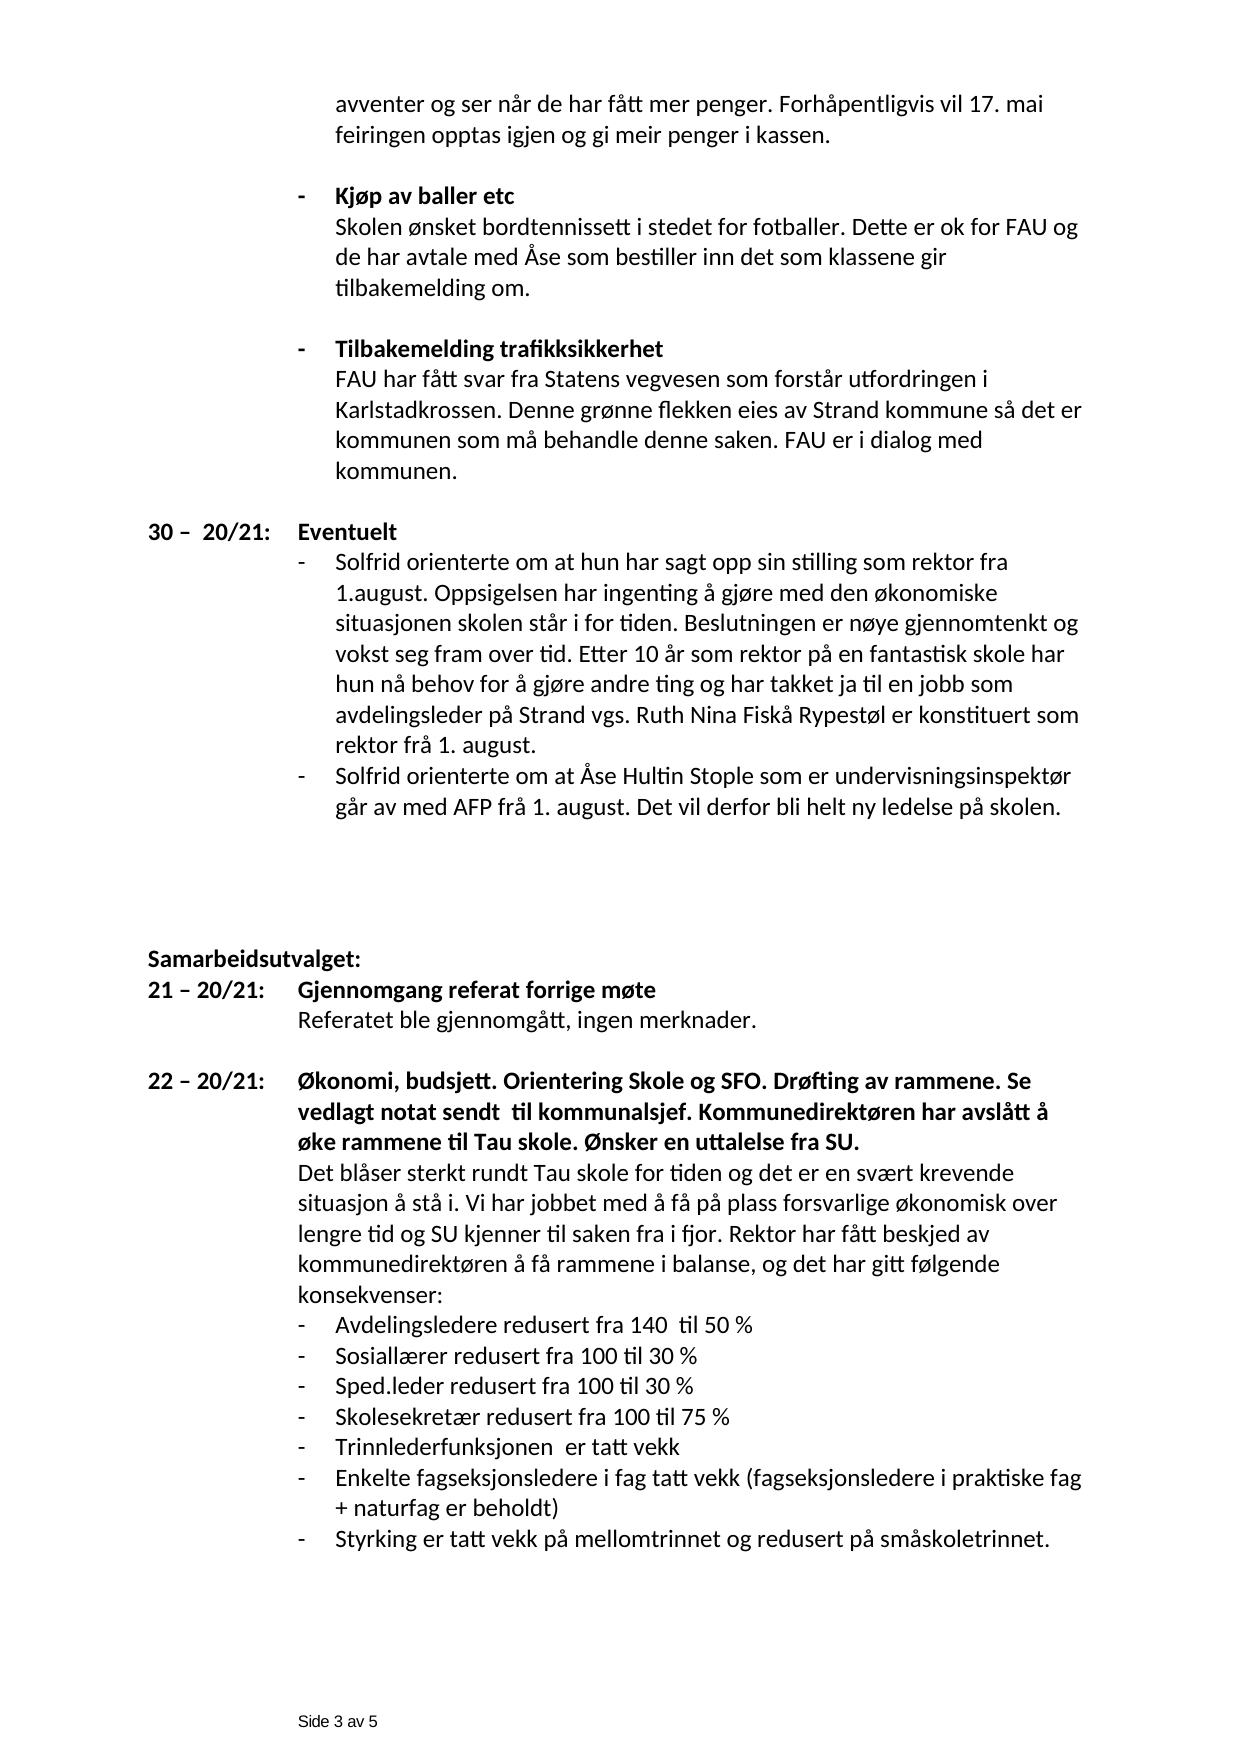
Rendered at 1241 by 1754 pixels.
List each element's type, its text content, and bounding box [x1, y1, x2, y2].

list Avdelingsledere redusert fra 140 til 50 % [298, 1309, 1092, 1340]
list Trinnlederfunksjonen er tatt vekk [298, 1432, 1092, 1462]
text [335, 89, 1092, 150]
list Sosiallærer redusert fra 100 til 30 % [298, 1340, 1092, 1371]
text 30 – 20/21: Eventuelt [148, 516, 1092, 546]
list Solfrid orienterte om at hun har sagt opp sin stilling som rektor fra 1.august. Oppsigelsen har ingenting å gjøre med den økonomiske situasjonen skolen står i for tiden. Beslutningen er nøye gjennomtenkt og vokst seg fram over tid. Etter 10 år som rektor på en fantastisk skole har hun nå behov for å gjøre andre ting og har takket ja til en jobb som avdelingsleder på Strand vgs. Ruth Nina Fiskå Rypestøl er konstituert som rektor frå 1. august. [298, 546, 1092, 760]
list Enkelte fagseksjonsledere i fag tatt vekk (fagseksjonsledere i praktiske fag + naturfag er beholdt) [298, 1462, 1092, 1523]
text Referatet ble gjennomgått, ingen merknader. [148, 1004, 1092, 1035]
text 21 – 20/21: Gjennomgang referat forrige møte [148, 974, 1092, 1004]
text Skolen ønsket bordtennissett i stedet for fotballer. Dette er ok for FAU og de har avtale med Åse som bestiller inn det som klassene gir tilbakemelding om. [335, 211, 1092, 302]
list Tilbakemelding trafikksikkerhet [298, 333, 1092, 363]
list Sped.leder redusert fra 100 til 30 % [298, 1371, 1092, 1401]
text Samarbeidsutvalget: [148, 943, 1092, 974]
list Kjøp av baller etc [298, 180, 1092, 211]
text 22 – 20/21: Økonomi, budsjett. Orientering Skole og SFO. Drøfting av rammene. Se vedlagt notat sendt til kommunalsjef. Kommunedirektøren har avslått å øke rammene til Tau skole. Ønsker en uttalelse fra SU. [148, 1065, 1092, 1157]
list Styrking er tatt vekk på mellomtrinnet og redusert på småskoletrinnet. [298, 1523, 1092, 1554]
list Skolesekretær redusert fra 100 til 75 % [298, 1401, 1092, 1432]
text FAU har fått svar fra Statens vegvesen som forstår utfordringen i Karlstadkrossen. Denne grønne flekken eies av Strand kommune så det er kommunen som må behandle denne saken. FAU er i dialog med kommunen. [335, 363, 1092, 485]
text Det blåser sterkt rundt Tau skole for tiden og det er en svært krevende situasjon å stå i. Vi har jobbet med å få på plass forsvarlige økonomisk over lengre tid og SU kjenner til saken fra i fjor. Rektor har fått beskjed av kommunedirektøren å få rammene i balanse, og det har gitt følgende konsekvenser: [298, 1157, 1092, 1309]
list Solfrid orienterte om at Åse Hultin Stople som er undervisningsinspektør går av med AFP frå 1. august. Det vil derfor bli helt ny ledelse på skolen. [298, 760, 1092, 821]
